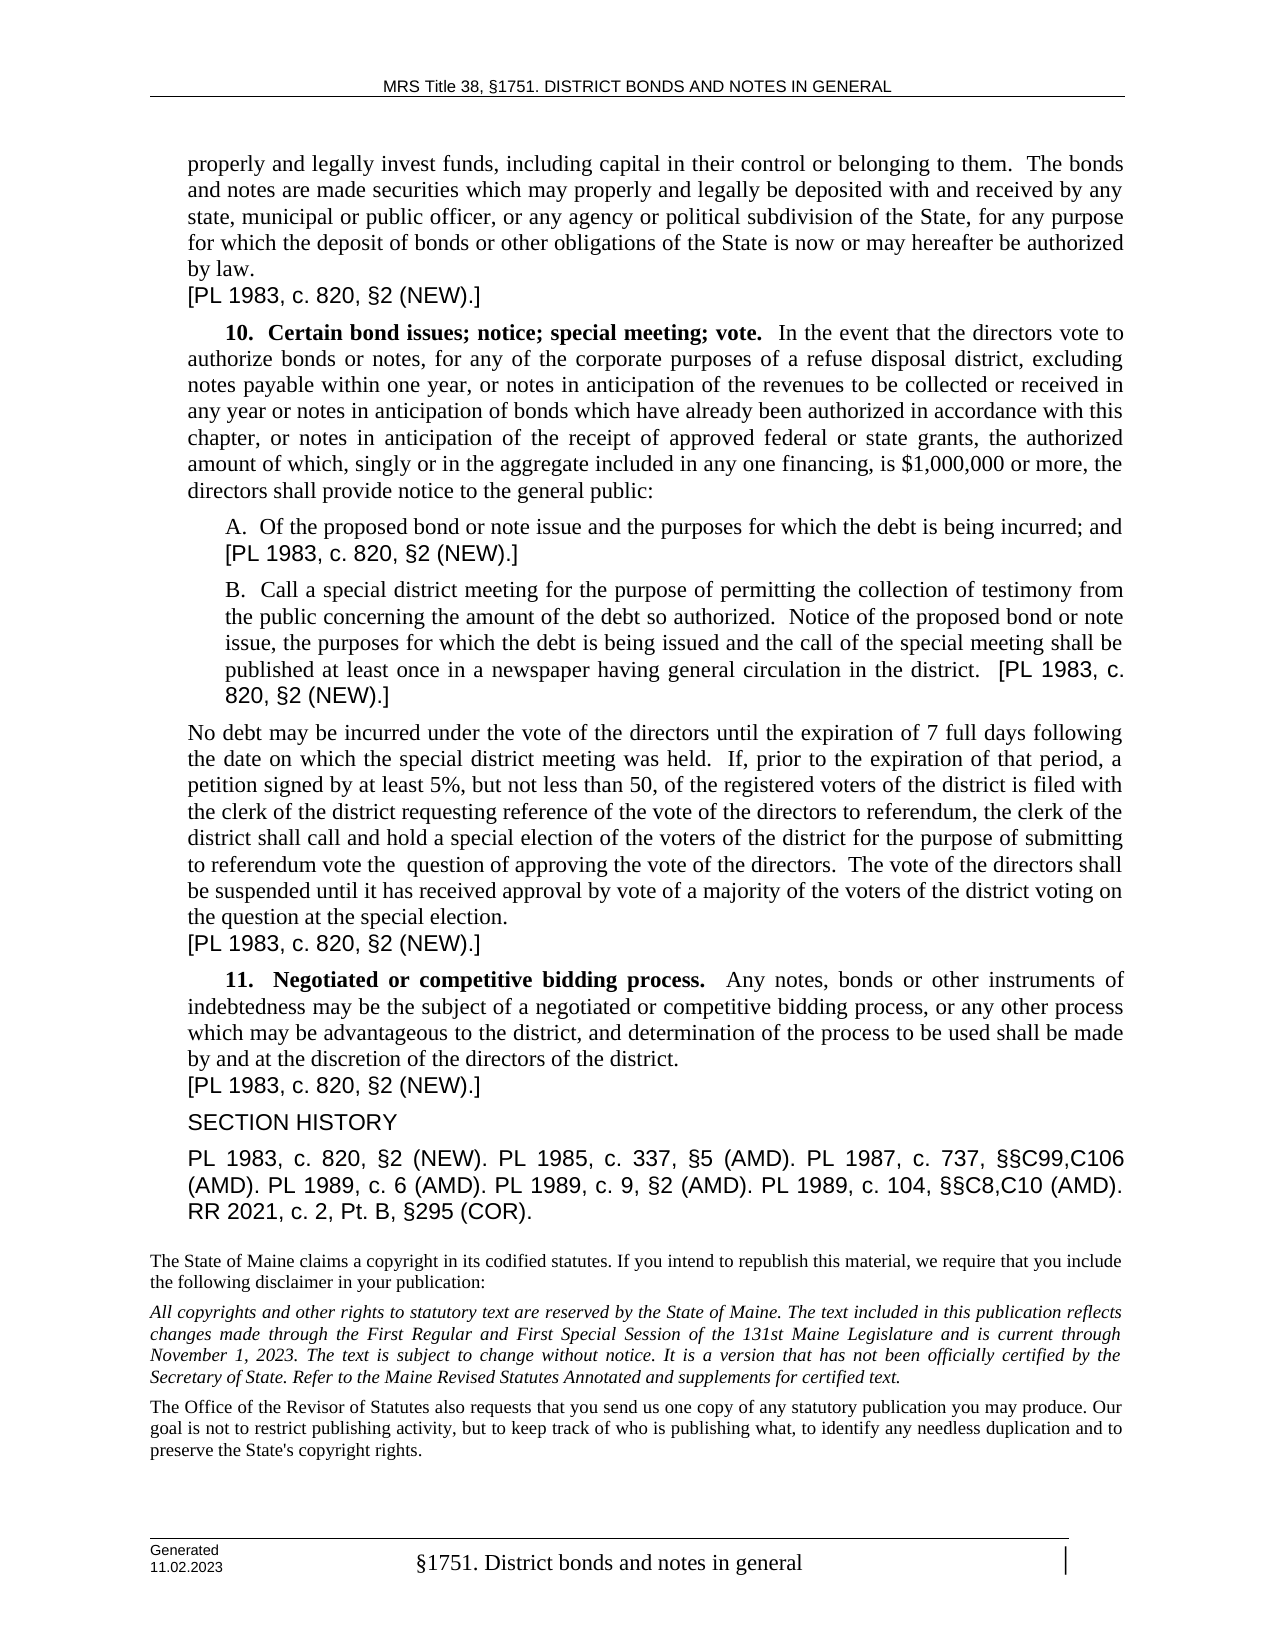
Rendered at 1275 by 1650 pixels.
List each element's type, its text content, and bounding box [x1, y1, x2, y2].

text PL 1983, c. 820, §2 (NEW). PL 1985, c. 337, §5 (AMD). PL 1987, c. 737, §§C99,C106 (AMD). PL 1989, c. 6 (AMD). PL 1989, c. 9, §2 (AMD). PL 1989, c. 104, §§C8,C10 (AMD). RR 2021, c. 2, Pt. B, §295 (COR). [187, 1145, 1125, 1224]
text No debt may be incurred under the vote of the directors until the expiration of 7 full days following the date on which the special district meeting was held. If, prior to the expiration of that period, a petition signed by at least 5%, but not less than 50, of the registered voters of the district is filed with the clerk of the district requesting reference of the vote of the directors to referendum, the clerk of the district shall call and hold a special election of the voters of the district for the purpose of submitting to referendum vote the question of approving the vote of the directors. The vote of the directors shall be suspended until it has received approval by vote of a majority of the voters of the district voting on the question at the special election. [187, 719, 1125, 930]
text [PL 1983, c. 820, §2 (NEW).] [187, 282, 1125, 308]
text 11. Negotiated or competitive bidding process. Any notes, bonds or other instruments of indebtedness may be the subject of a negotiated or competitive bidding process, or any other process which may be advantageous to the district, and determination of the process to be used shall be made by and at the discretion of the directors of the district. [187, 966, 1125, 1072]
text B. Call a special district meeting for the purpose of permitting the collection of testimony from the public concerning the amount of the debt so authorized. Notice of the proposed bond or note issue, the purposes for which the debt is being issued and the call of the special meeting shall be published at least once in a newspaper having general circulation in the district. [PL 1983, c. 820, §2 (NEW).] [225, 577, 1125, 708]
text All copyrights and other rights to statutory text are reserved by the State of Maine. The text included in this publication reflects changes made through the First Regular and First Special Session of the 131st Maine Legislature and is current through November 1, 2023 . The text is subject to change without notice. It is a version that has not been officially certified by the Secretary of State. Refer to the Maine Revised Statutes Annotated and supplements for certified text. [150, 1301, 1125, 1387]
text 10. Certain bond issues; notice; special meeting; vote. In the event that the directors vote to authorize bonds or notes, for any of the corporate purposes of a refuse disposal district, excluding notes payable within one year, or notes in anticipation of the revenues to be collected or received in any year or notes in anticipation of bonds which have already been authorized in accordance with this chapter, or notes in anticipation of the receipt of approved federal or state grants, the authorized amount of which, singly or in the aggregate included in any one financing, is $1,000,000 or more, the directors shall provide notice to the general public: [187, 318, 1125, 503]
text A. Of the proposed bond or note issue and the purposes for which the debt is being incurred; and [PL 1983, c. 820, §2 (NEW).] [225, 513, 1125, 566]
text [PL 1983, c. 820, §2 (NEW).] [187, 930, 1125, 956]
text The State of Maine claims a copyright in its codified statutes. If you intend to republish this material, we require that you include the following disclaimer in your publication: [150, 1249, 1125, 1293]
text SECTION HISTORY [187, 1109, 1125, 1135]
text [PL 1983, c. 820, §2 (NEW).] [187, 1072, 1125, 1098]
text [187, 150, 1125, 282]
text The Office of the Revisor of Statutes also requests that you send us one copy of any statutory publication you may produce. Our goal is not to restrict publishing activity, but to keep track of who is publishing what, to identify any needless duplication and to preserve the State's copyright rights. [150, 1396, 1125, 1460]
